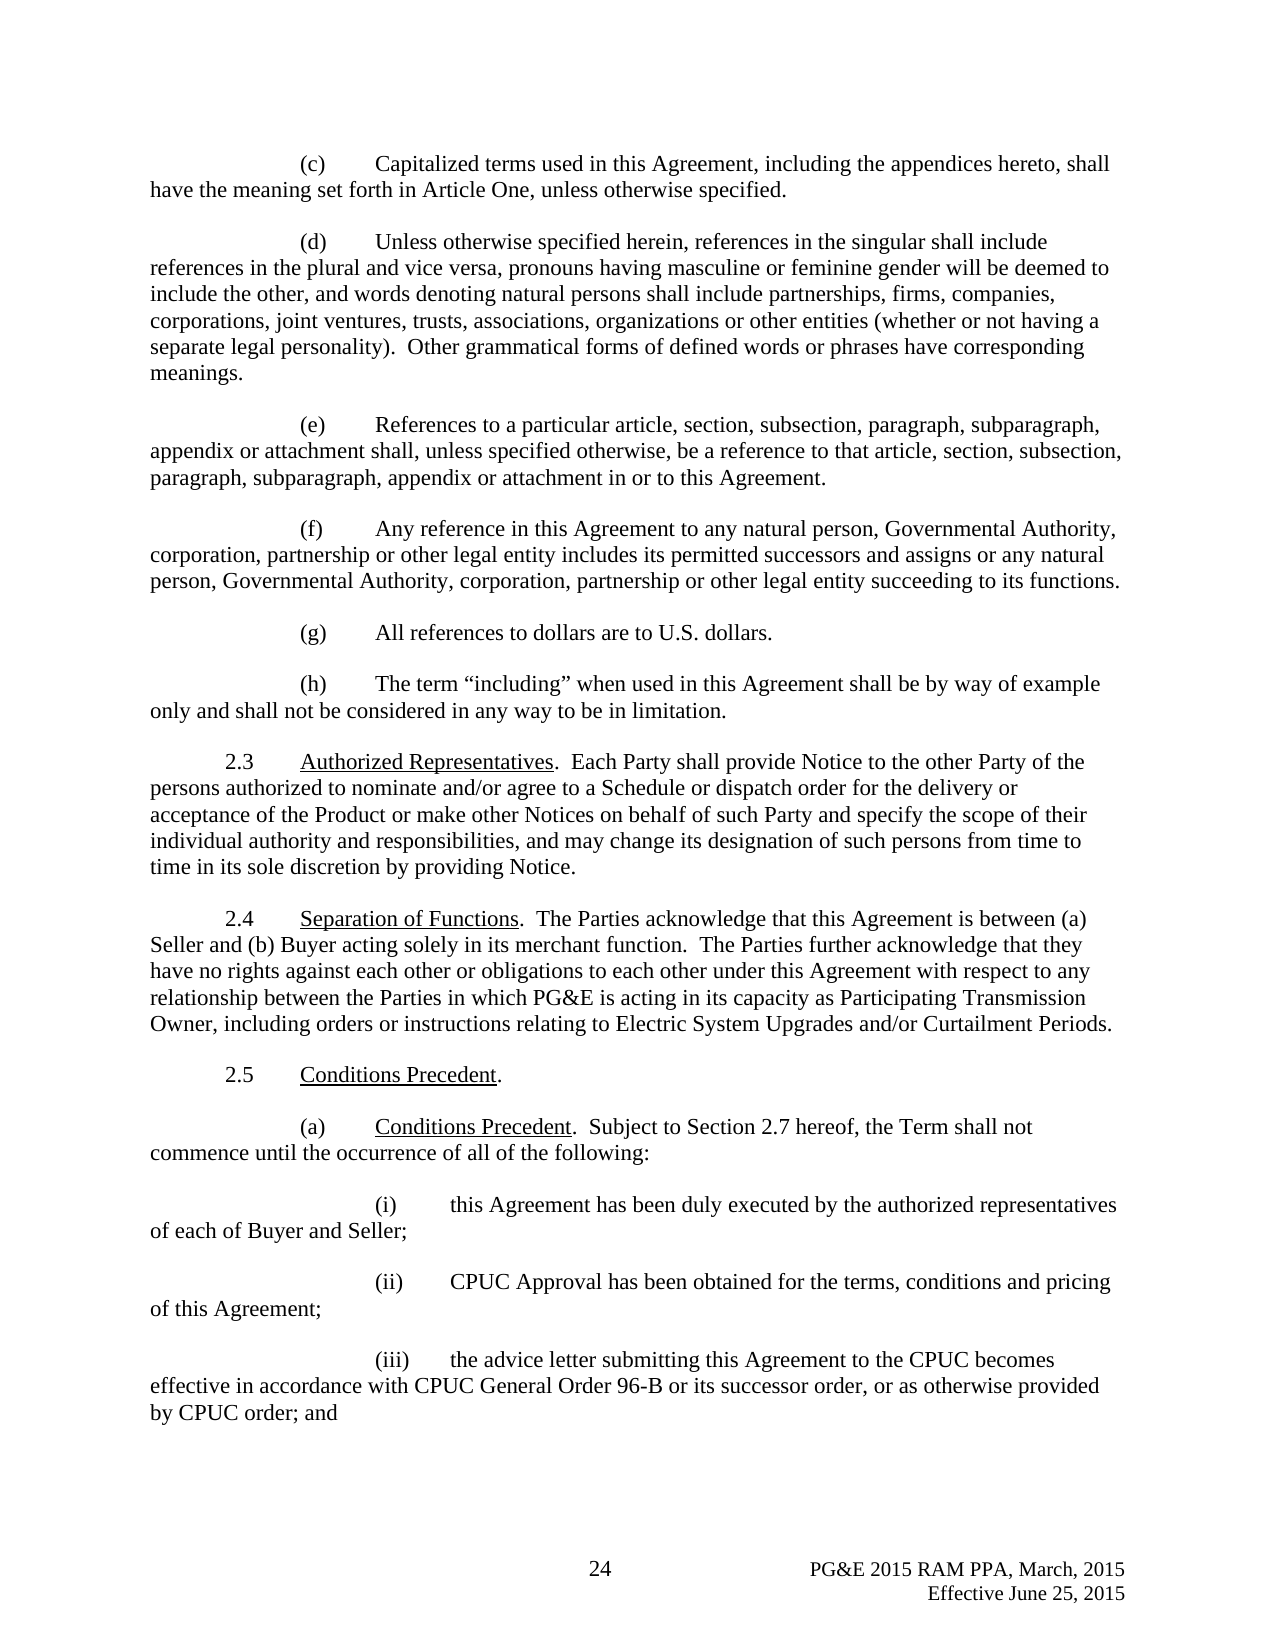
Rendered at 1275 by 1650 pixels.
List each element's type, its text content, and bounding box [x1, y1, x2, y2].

text 2.4 Separation of Functions . The Parties acknowledge that this Agreement is between (a) Seller and (b) Buyer acting solely in its merchant function. The Parties further acknowledge that they have no rights against each other or obligations to each other under this Agreement with respect to any relationship between the Parties in which PG&E is acting in its capacity as Participating Transmission Owner, including orders or instructions relating to Electric System Upgrades and/or Curtailment Periods. [150, 905, 1125, 1037]
text (a) Conditions Precedent. Subject to Section 2.7 hereof, the Term shall not commence until the occurrence of all of the following: [150, 1113, 1125, 1166]
text (ii) CPUC Approval has been obtained for the terms, conditions and pricing of this Agreement; [150, 1268, 1125, 1321]
text (g) All references to dollars are to U.S. dollars. [150, 619, 1125, 645]
text (e) References to a particular article, section, subsection, paragraph, subparagraph, appendix or attachment shall, unless specified otherwise, be a reference to that article, section, subsection, paragraph, subparagraph, appendix or attachment in or to this Agreement. [150, 411, 1125, 490]
text (f) Any reference in this Agreement to any natural person, Governmental Authority, corporation, partnership or other legal entity includes its permitted successors and assigns or any natural person, Governmental Authority, corporation, partnership or other legal entity succeeding to its functions. [150, 515, 1125, 594]
text (d) Unless otherwise specified herein, references in the singular shall include references in the plural and vice versa, pronouns having masculine or feminine gender will be deemed to include the other, and words denoting natural persons shall include partnerships, firms, companies, corporations, joint ventures, trusts, associations, organizations or other entities (whether or not having a separate legal personality). Other grammatical forms of defined words or phrases have corresponding meanings. [150, 228, 1125, 386]
text (h) The term “including” when used in this Agreement shall be by way of example only and shall not be considered in any way to be in limitation. [150, 670, 1125, 723]
text (iii) the advice letter submitting this Agreement to the CPUC becomes effective in accordance with CPUC General Order 96-B or its successor order, or as otherwise provided by CPUC order; and [150, 1346, 1125, 1425]
text 2.3 Authorized Representatives . Each Party shall provide Notice to the other Party of the persons authorized to nominate and/or agree to a Schedule or dispatch order for the delivery or acceptance of the Product or make other Notices on behalf of such Party and specify the scope of their individual authority and responsibilities, and may change its designation of such persons from time to time in its sole discretion by providing Notice. [150, 748, 1125, 880]
text (i) this Agreement has been duly executed by the authorized representatives of each of Buyer and Seller; [150, 1191, 1125, 1243]
text 2.5 Conditions Precedent . [150, 1062, 1125, 1088]
text (c) Capitalized terms used in this Agreement, including the appendices hereto, shall have the meaning set forth in Article One, unless otherwise specified. [150, 150, 1125, 203]
